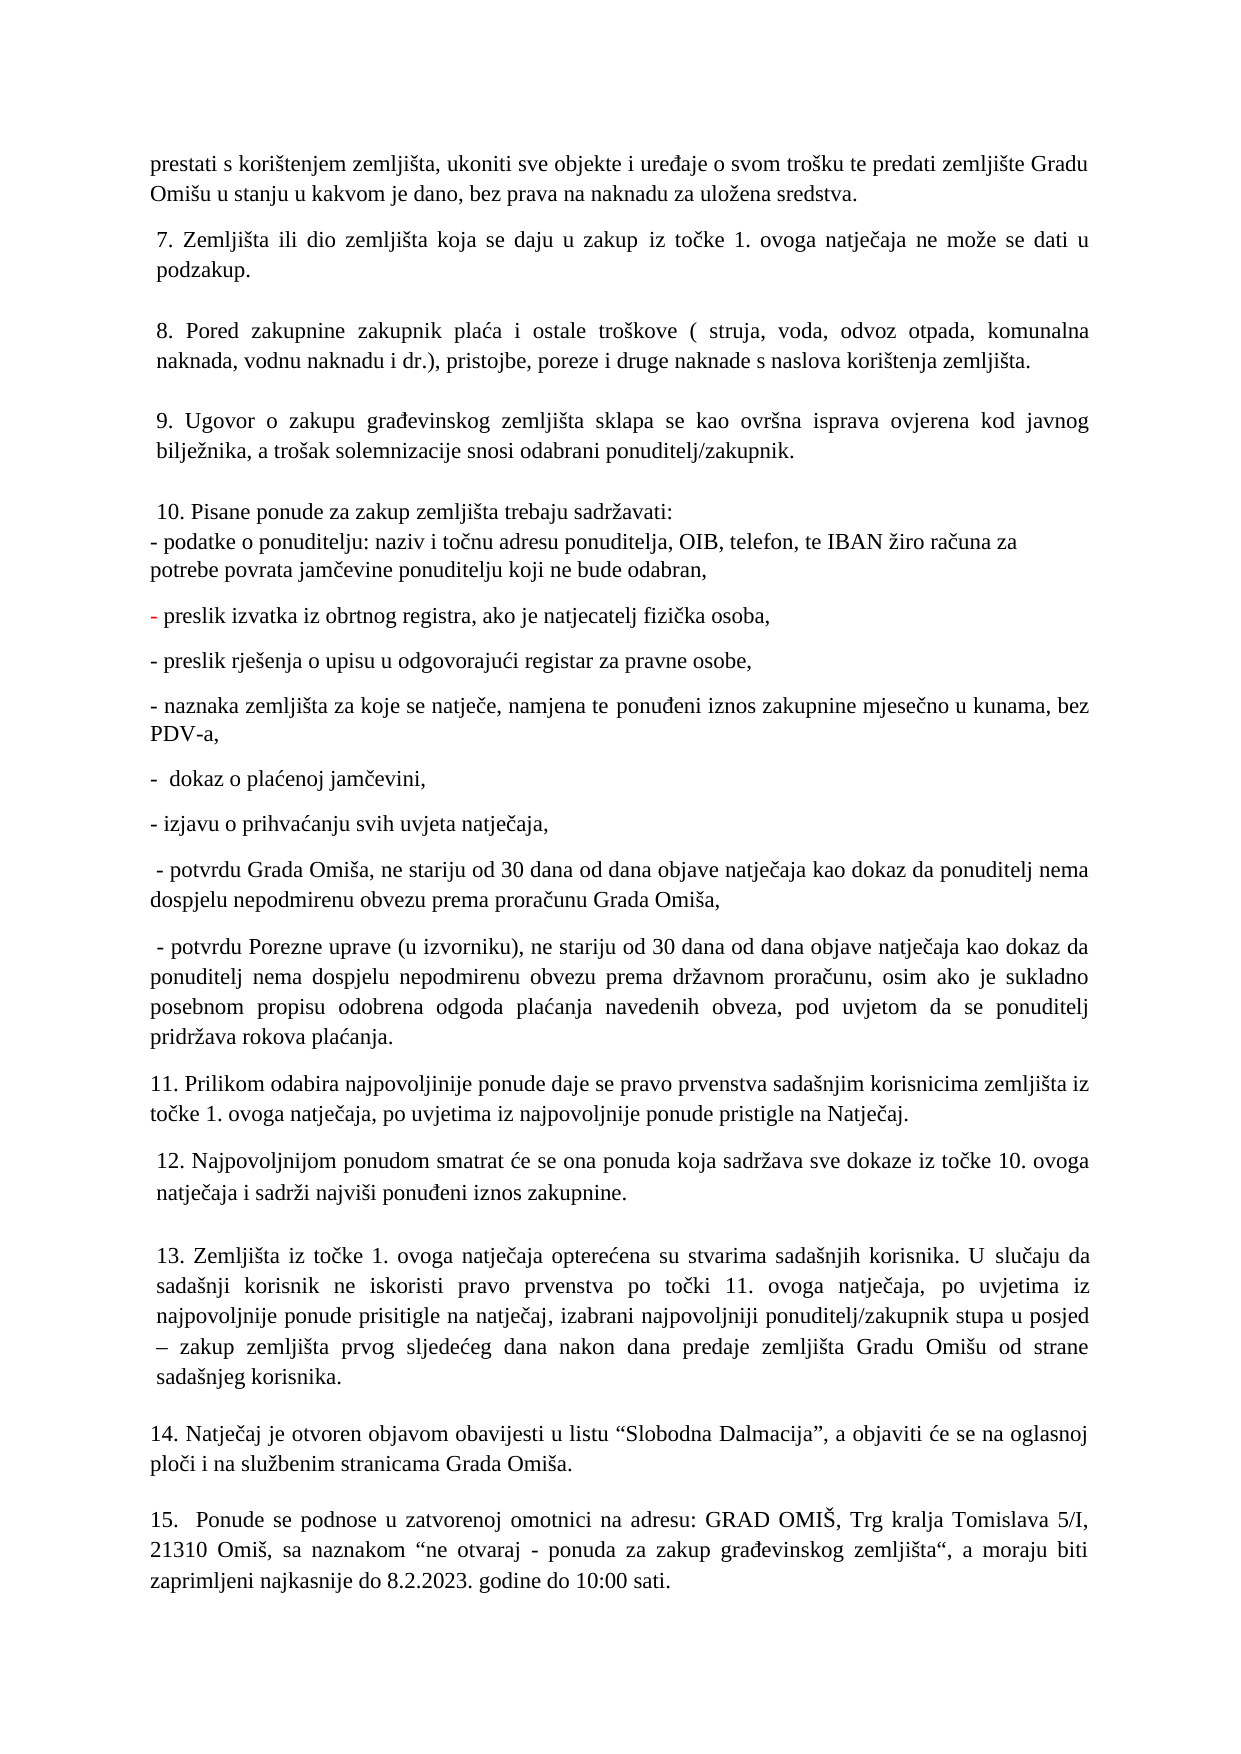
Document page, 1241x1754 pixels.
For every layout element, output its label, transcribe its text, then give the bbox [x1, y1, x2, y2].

text - potvrdu Grada Omiša, ne stariju od 30 dana od dana objave natječaja kao dokaz da ponuditelj nema dospjelu nepodmirenu obvezu prema proračunu Grada Omiša, [150, 856, 1090, 912]
text 10. Pisane ponude za zakup zemljišta trebaju sadržavati: [156, 498, 1090, 524]
text 12. Najpovoljnijom ponudom smatrat će se ona ponuda koja sadržava sve dokaze iz točke 10. ovoga natječaja i sadrži najviši ponuđeni iznos zakupnine. [156, 1147, 1090, 1206]
text 13. Zemljišta iz točke 1. ovoga natječaja opterećena su stvarima sadašnjih korisnika. U slučaju da sadašnji korisnik ne iskoristi pravo prvenstva po točki 11. ovoga natječaja, po uvjetima iz najpovoljnije ponude prisitigle na natječaj, izabrani najpovoljniji ponuditelj/zakupnik stupa u posjed – zakup zemljišta prvog sljedećeg dana nakon dana predaje zemljišta Gradu Omišu od strane sadašnjeg korisnika. [156, 1242, 1090, 1389]
text - preslik izvatka iz obrtnog registra, ako je natjecatelj fizička osoba, [150, 602, 1090, 628]
text - izjavu o prihvaćanju svih uvjeta natječaja, [150, 811, 1090, 837]
text - dokaz o plaćenoj jamčevini, [150, 765, 1090, 792]
text 14. Natječaj je otvoren objavom obavijesti u listu “Slobodna Dalmacija”, a objaviti će se na oglasnoj ploči i na službenim stranicama Grada Omiša. [150, 1419, 1090, 1476]
text - preslik rješenja o upisu u odgovorajući registar za pravne osobe, [150, 647, 1090, 673]
text 15. Ponude se podnose u zatvorenoj omotnici na adresu: GRAD OMIŠ, Trg kralja Tomislava 5/I, 21310 Omiš, sa naznakom “ne otvaraj - ponuda za zakup građevinskog zemljišta“, a moraju biti zaprimljeni najkasnije do 8.2.2023. godine do 10:00 sati. [150, 1506, 1090, 1593]
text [150, 150, 1090, 207]
text 9. Ugovor o zakupu građevinskog zemljišta sklapa se kao ovršna isprava ovjerena kod javnog bilježnika, a trošak solemnizacije snosi odabrani ponuditelj/zakupnik. [156, 407, 1090, 464]
text - podatke o ponuditelju: naziv i točnu adresu ponuditelja, OIB, telefon, te IBAN žiro računa za potrebe povrata jamčevine ponuditelju koji ne bude odabran, [150, 528, 1090, 583]
text 7. Zemljišta ili dio zemljišta koja se daju u zakup iz točke 1. ovoga natječaja ne može se dati u podzakup. [156, 226, 1090, 283]
text - naznaka zemljišta za koje se natječe, namjena te ponuđeni iznos zakupnine mjesečno u kunama, bez PDV-a, [150, 692, 1090, 747]
text 8. Pored zakupnine zakupnik plaća i ostale troškove ( struja, voda, odvoz otpada, komunalna naknada, vodnu naknadu i dr.), pristojbe, poreze i druge naknade s naslova korištenja zemljišta. [156, 317, 1090, 373]
text - potvrdu Porezne uprave (u izvorniku), ne stariju od 30 dana od dana objave natječaja kao dokaz da ponuditelj nema dospjelu nepodmirenu obvezu prema državnom proračunu, osim ako je sukladno posebnom propisu odobrena odgoda plaćanja navedenih obveza, pod uvjetom da se ponuditelj pridržava rokova plaćanja. [150, 933, 1090, 1050]
text 11. Prilikom odabira najpovoljinije ponude daje se pravo prvenstva sadašnjim korisnicima zemljišta iz točke 1. ovoga natječaja, po uvjetima iz najpovoljnije ponude pristigle na Natječaj. [150, 1070, 1090, 1127]
